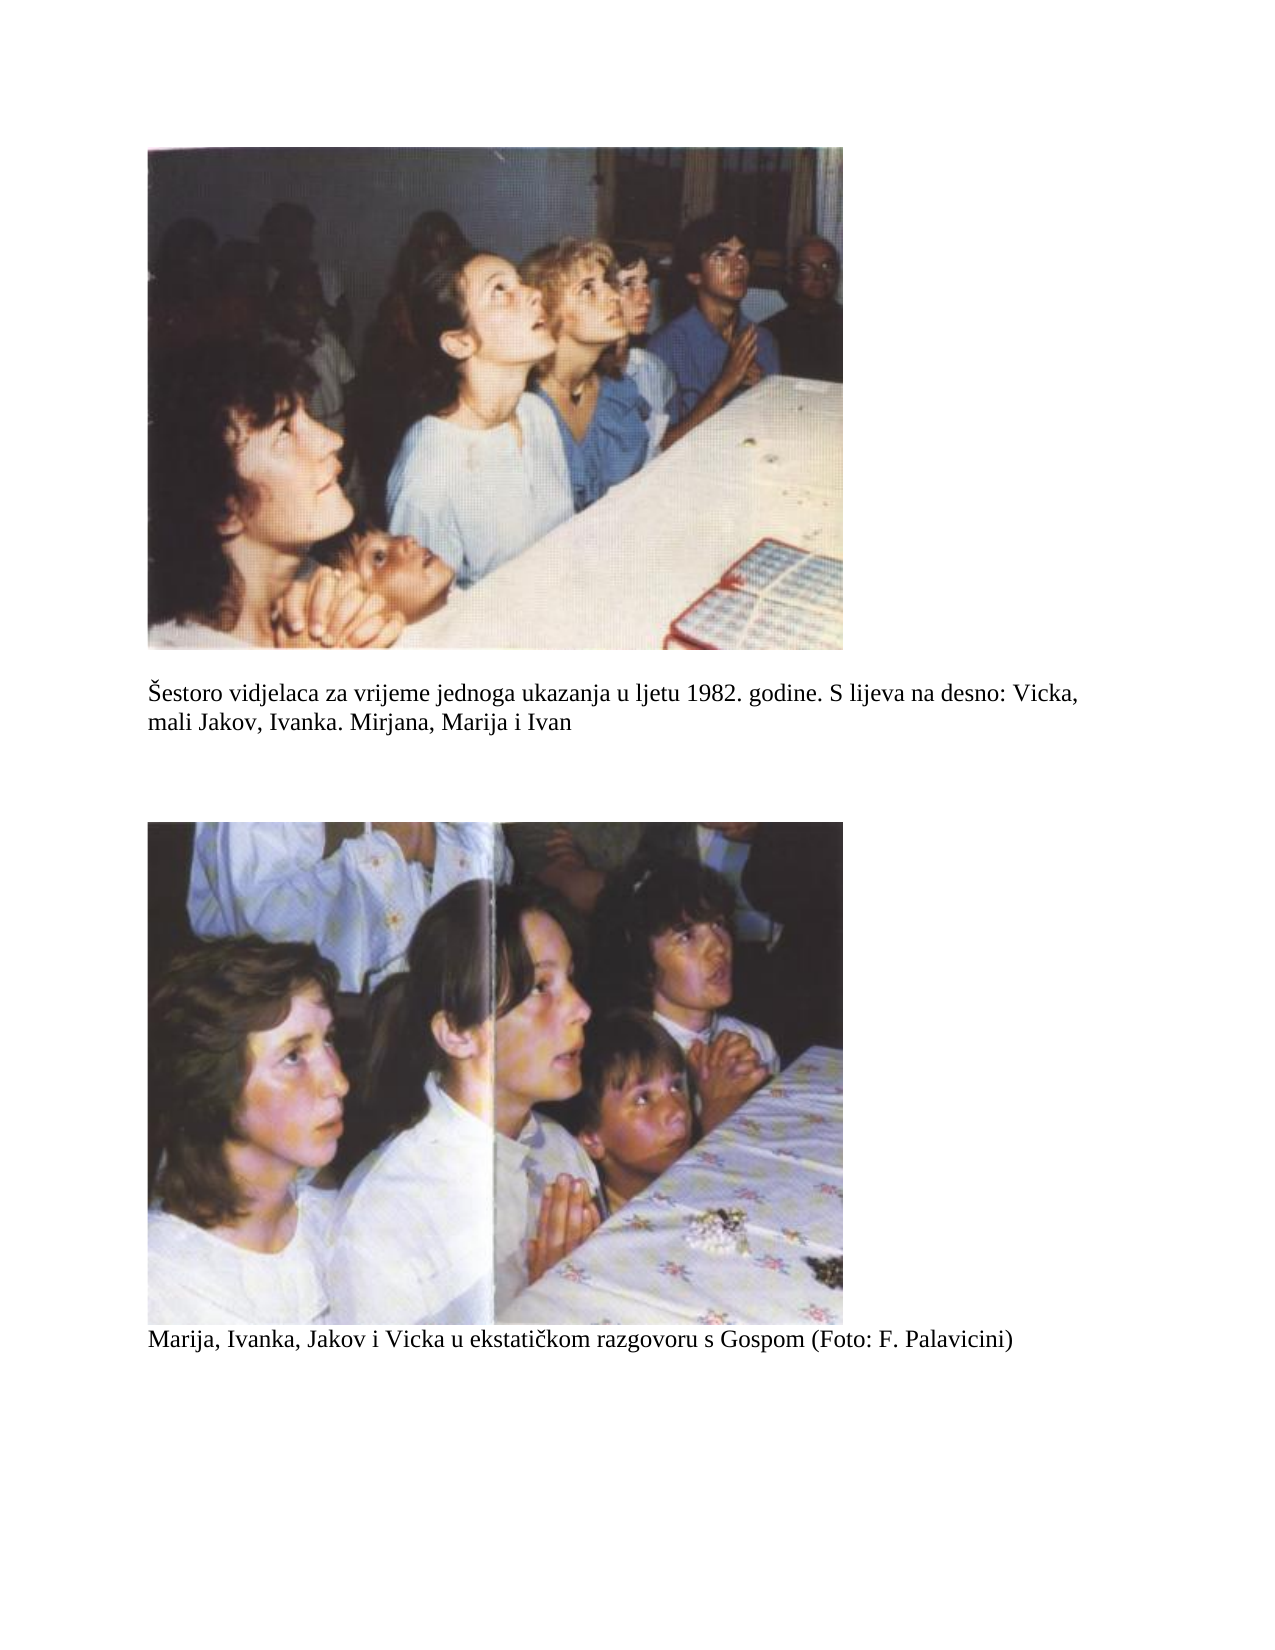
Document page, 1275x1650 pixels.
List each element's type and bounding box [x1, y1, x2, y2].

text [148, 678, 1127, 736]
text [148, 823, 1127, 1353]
picture [147, 822, 843, 1325]
picture [147, 147, 843, 650]
